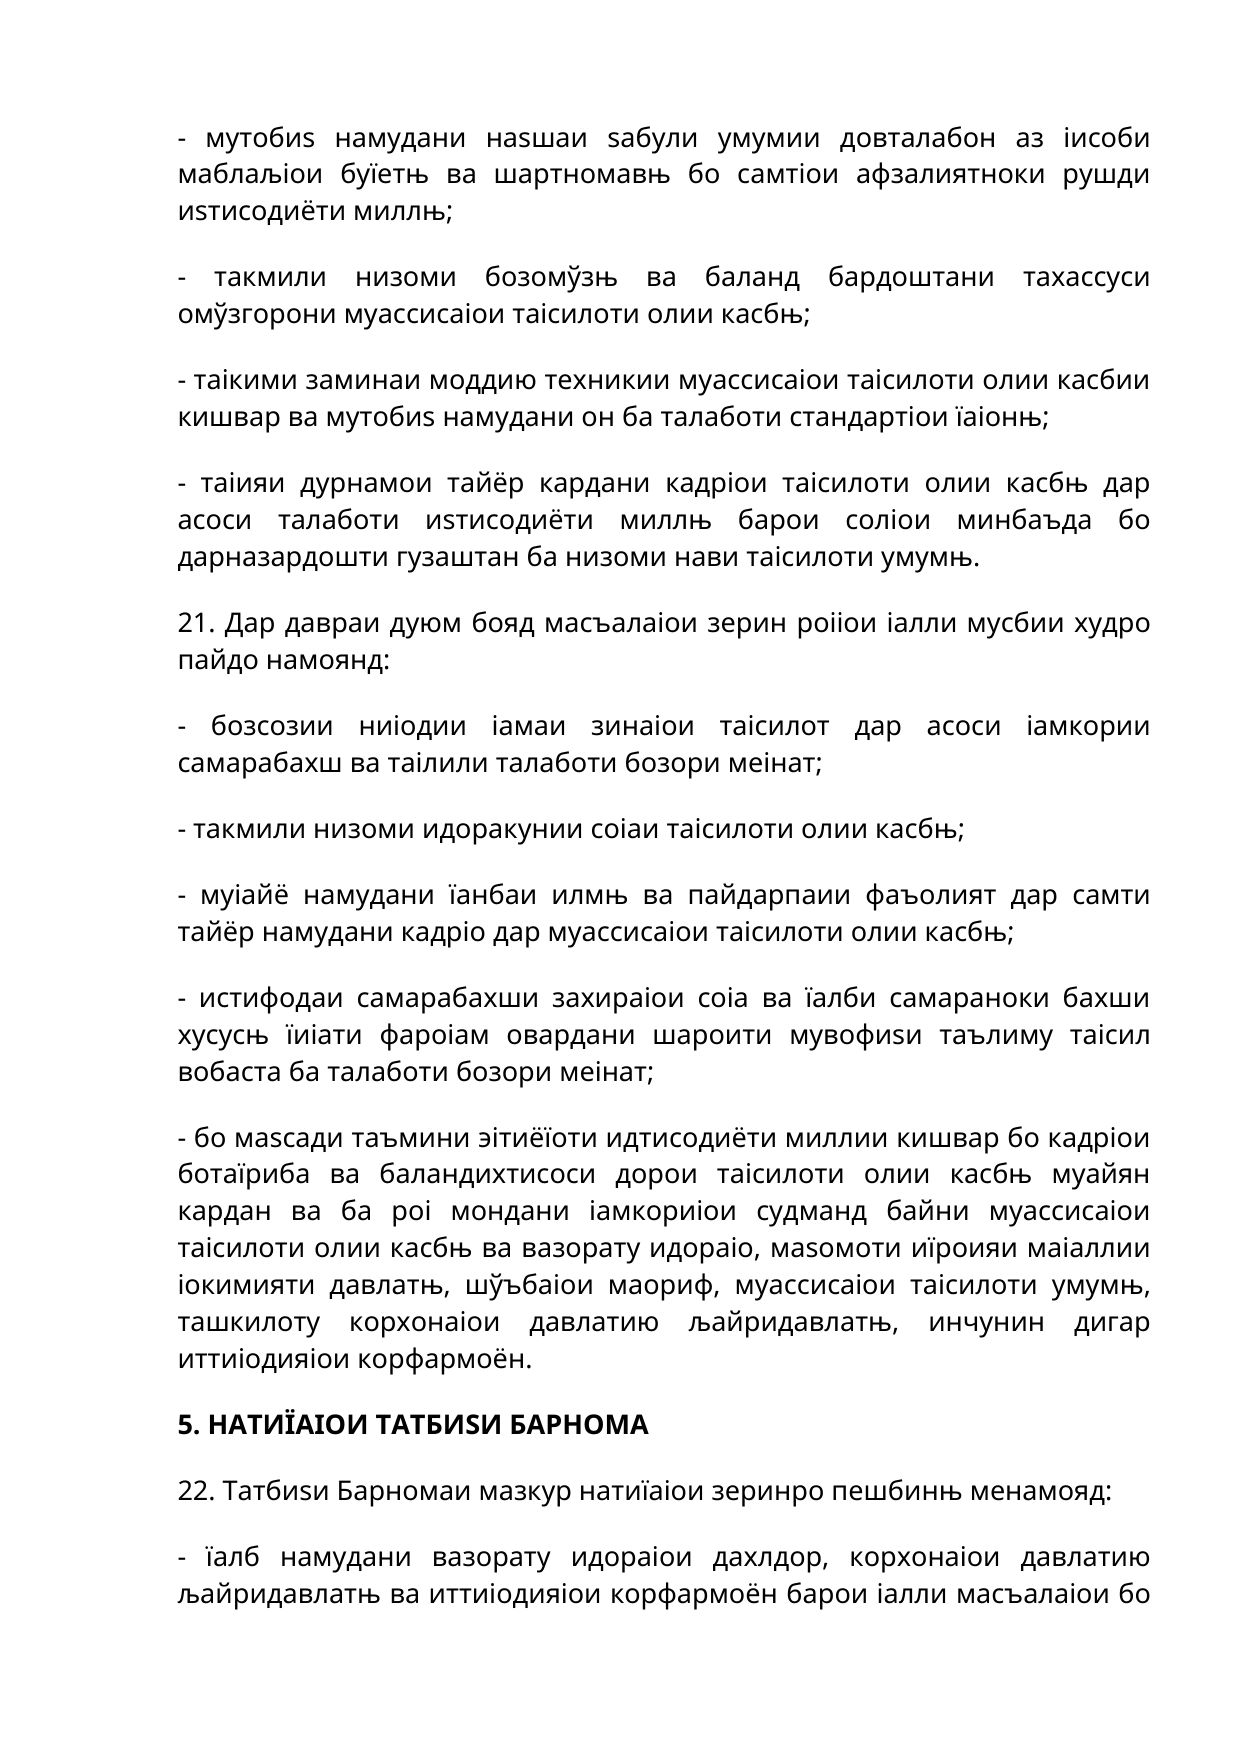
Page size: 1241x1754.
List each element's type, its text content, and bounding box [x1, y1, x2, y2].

text - такмили низоми идоракунии соіаи таісилоти олии касбњ; [177, 809, 1152, 846]
text - мутобиѕ намудани наѕшаи ѕабули умумии довталабон аз іисоби маблаљіои буїетњ ва шартномавњ бо самтіои афзалиятноки рушди иѕтисодиёти миллњ; [177, 118, 1152, 229]
text - таіияи дурнамои тайёр кардани кадріои таісилоти олии касбњ дар асоси талаботи иѕтисодиёти миллњ барои соліои минбаъда бо дарназардошти гузаштан ба низоми нави таісилоти умумњ. [177, 464, 1152, 574]
text 22. Татбиѕи Барномаи мазкур натиїаіои зеринро пешбинњ менамояд: [177, 1471, 1152, 1508]
text - такмили низоми бозомўзњ ва баланд бардоштани тахассуси омўзгорони муассисаіои таісилоти олии касбњ; [177, 258, 1152, 332]
text 21. Дар давраи дуюм бояд масъалаіои зерин роііои іалли мусбии худро пайдо намоянд: [177, 603, 1152, 677]
text - истифодаи самарабахши захираіои соіа ва їалби самараноки бахши хусусњ їиіати фароіам овардани шароити мувофиѕи таълиму таісил вобаста ба талаботи бозори меінат; [177, 978, 1152, 1089]
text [177, 1537, 1152, 1611]
text - бозсозии ниіодии іамаи зинаіои таісилот дар асоси іамкории самарабахш ва таілили талаботи бозори меінат; [177, 706, 1152, 780]
text 5. НАТИЇАІОИ ТАТБИЅИ БАРНОМА [177, 1405, 1152, 1442]
text - бо маѕсади таъмини эітиёїоти идтисодиёти миллии кишвар бо кадріои ботаїриба ва баландихтисоси дорои таісилоти олии касбњ муайян кардан ва ба роі мондани іамкориіои судманд байни муассисаіои таісилоти олии касбњ ва вазорату идораіо, маѕомоти иїроияи маіаллии іокимияти давлатњ, шўъбаіои маориф, муассисаіои таісилоти умумњ, ташкилоту корхонаіои давлатию љайридавлатњ, инчунин дигар иттиіодияіои корфармоён. [177, 1118, 1152, 1376]
text - муіайё намудани їанбаи илмњ ва пайдарпаии фаъолият дар самти тайёр намудани кадріо дар муассисаіои таісилоти олии касбњ; [177, 875, 1152, 949]
text - таікими заминаи моддию техникии муассисаіои таісилоти олии касбии кишвар ва мутобиѕ намудани он ба талаботи стандартіои їаіонњ; [177, 361, 1152, 434]
